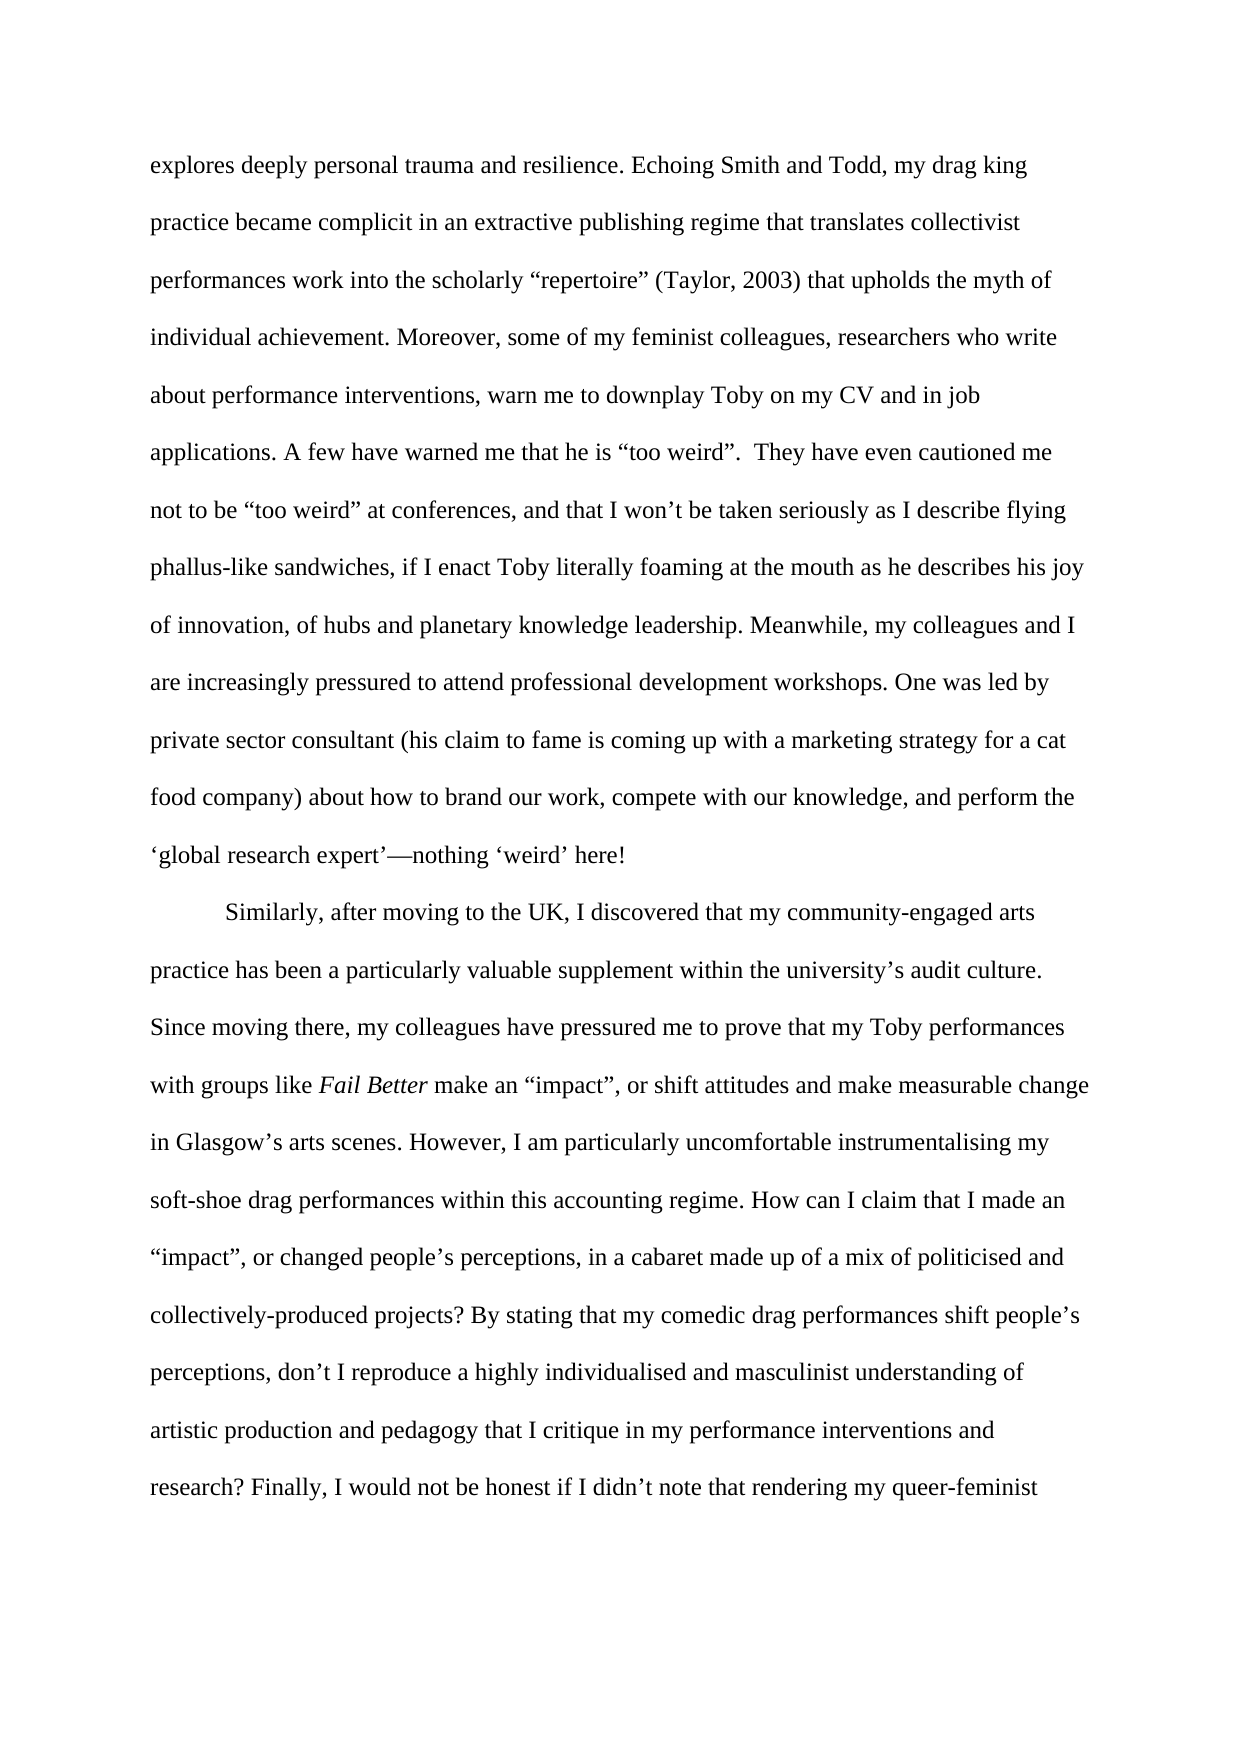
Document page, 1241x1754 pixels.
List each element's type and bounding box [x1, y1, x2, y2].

text [150, 897, 1090, 1501]
text [150, 150, 1090, 869]
